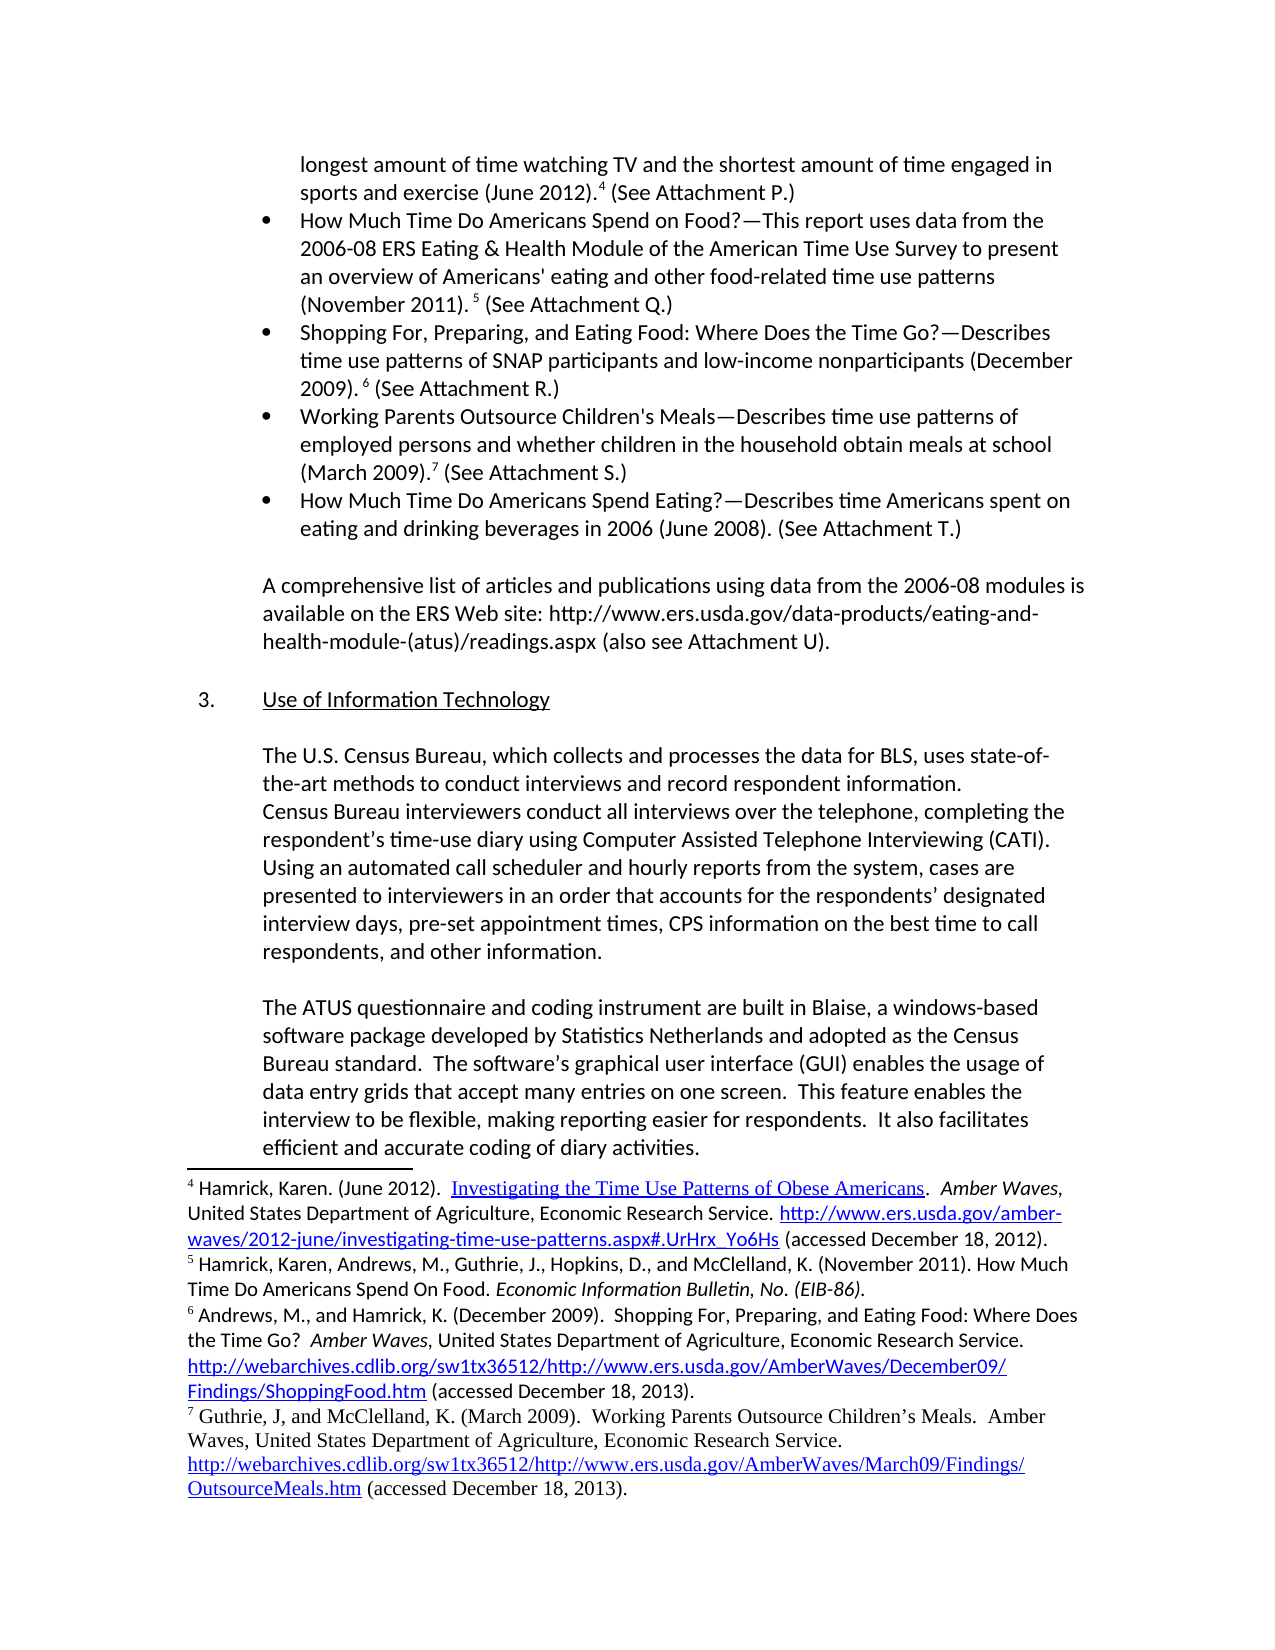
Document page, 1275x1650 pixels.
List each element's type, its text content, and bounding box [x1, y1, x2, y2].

text A comprehensive list of articles and publications using data from the 2006-08 modules is available on the ERS Web site: http://www.ers.usda.gov/data-products/eating-and-health-module-(atus)/readings.aspx (also see Attachment U). [262, 716, 1087, 800]
text The U.S. Census Bureau, which collects and processes the data for BLS, uses state-of-the-art methods to conduct interviews and record respondent information. [262, 885, 1087, 941]
text 3. Use of Information Technology [187, 829, 1087, 857]
list Working Parents Outsource Children's Meals—Describes time use patterns of employed persons and whether children in the household obtain meals at school (March 2009). (See Attachment S.) [262, 518, 1087, 602]
text Census Bureau interviewers conduct all interviews over the telephone, completing the respondent’s time-use diary using Computer Assisted Telephone Interviewing (CATI). Using an automated call scheduler and hourly reports from the system, cases are presented to interviewers in an order that accounts for the respondents’ designated interview days, pre-set appointment times, CPS information on the best time to call respondents, and other information. [262, 941, 1087, 1109]
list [262, 150, 1087, 234]
list How Much Time Do Americans Spend Eating?—Describes time Americans spent on eating and drinking beverages in 2006 (June 2008). (See Attachment T.) [262, 631, 1087, 687]
list How Much Time Do Americans Spend on Food?—This report uses data from the 2006-08 ERS Eating & Health Module of the American Time Use Survey to present an overview of Americans' eating and other food-related time use patterns (November 2011). (See Attachment Q.) [262, 263, 1087, 375]
list Shopping For, Preparing, and Eating Food: Where Does the Time Go?—Describes time use patterns of SNAP participants and low-income nonparticipants (December 2009). (See Attachment R.) [262, 404, 1087, 488]
